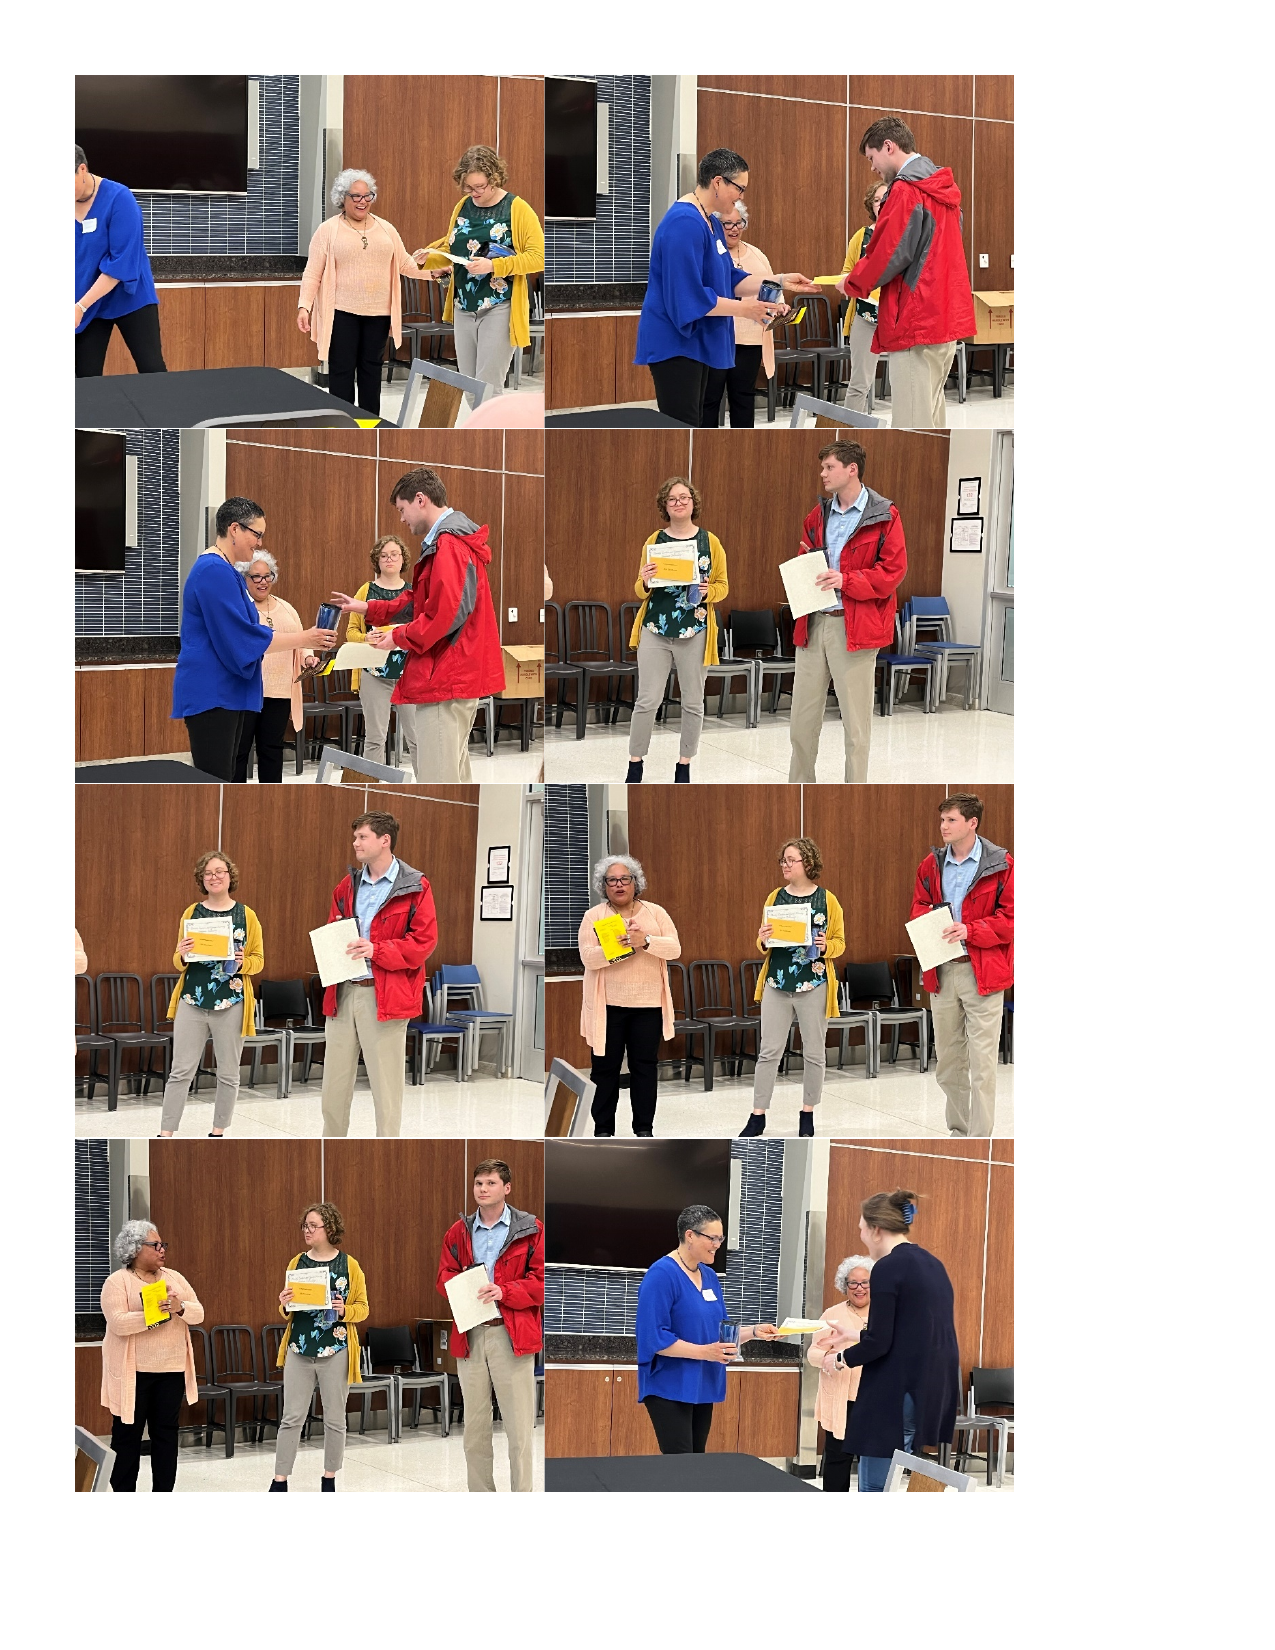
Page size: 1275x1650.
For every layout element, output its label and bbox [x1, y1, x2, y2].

picture [75, 75, 1014, 428]
picture [75, 784, 1014, 1137]
picture [75, 429, 1014, 783]
picture [75, 1139, 1014, 1492]
